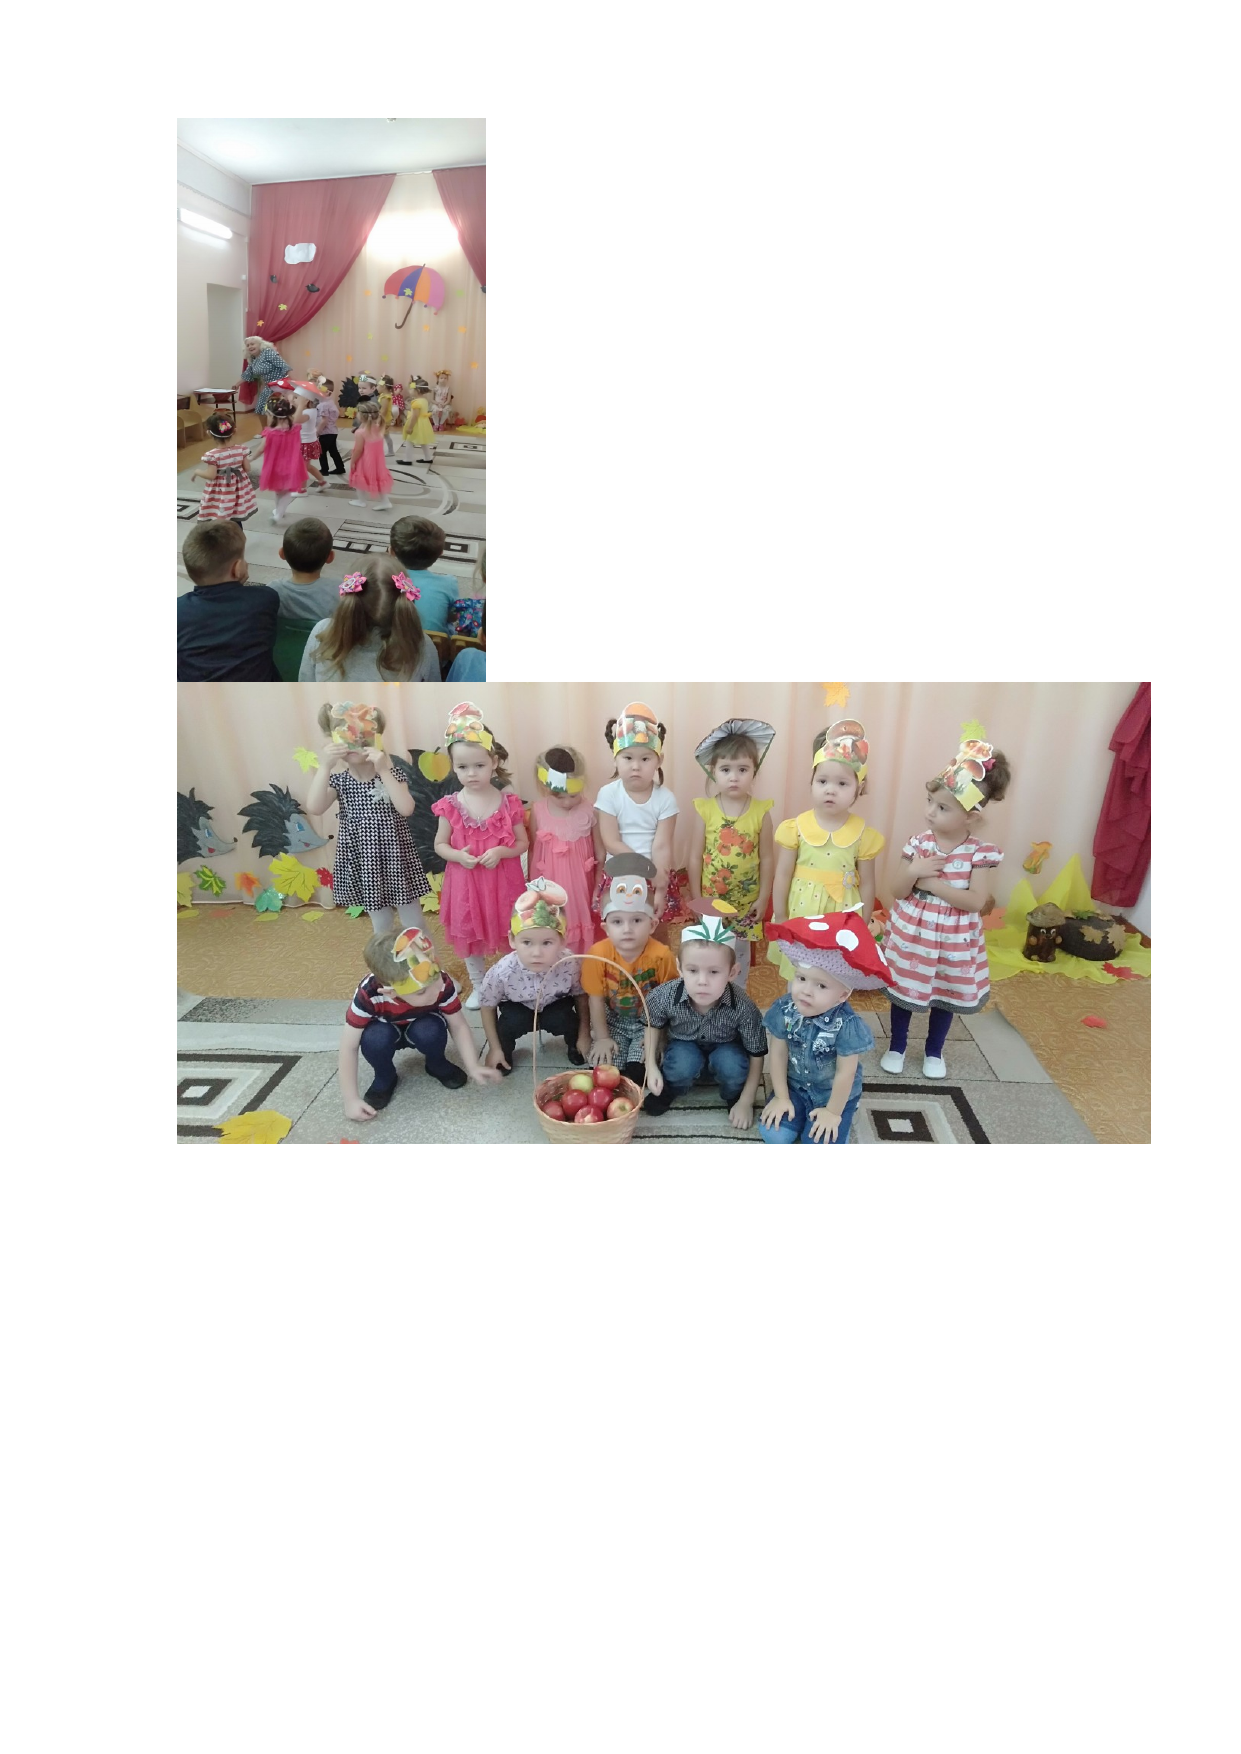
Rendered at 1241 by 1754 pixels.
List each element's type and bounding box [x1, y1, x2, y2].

picture [177, 118, 1151, 1144]
